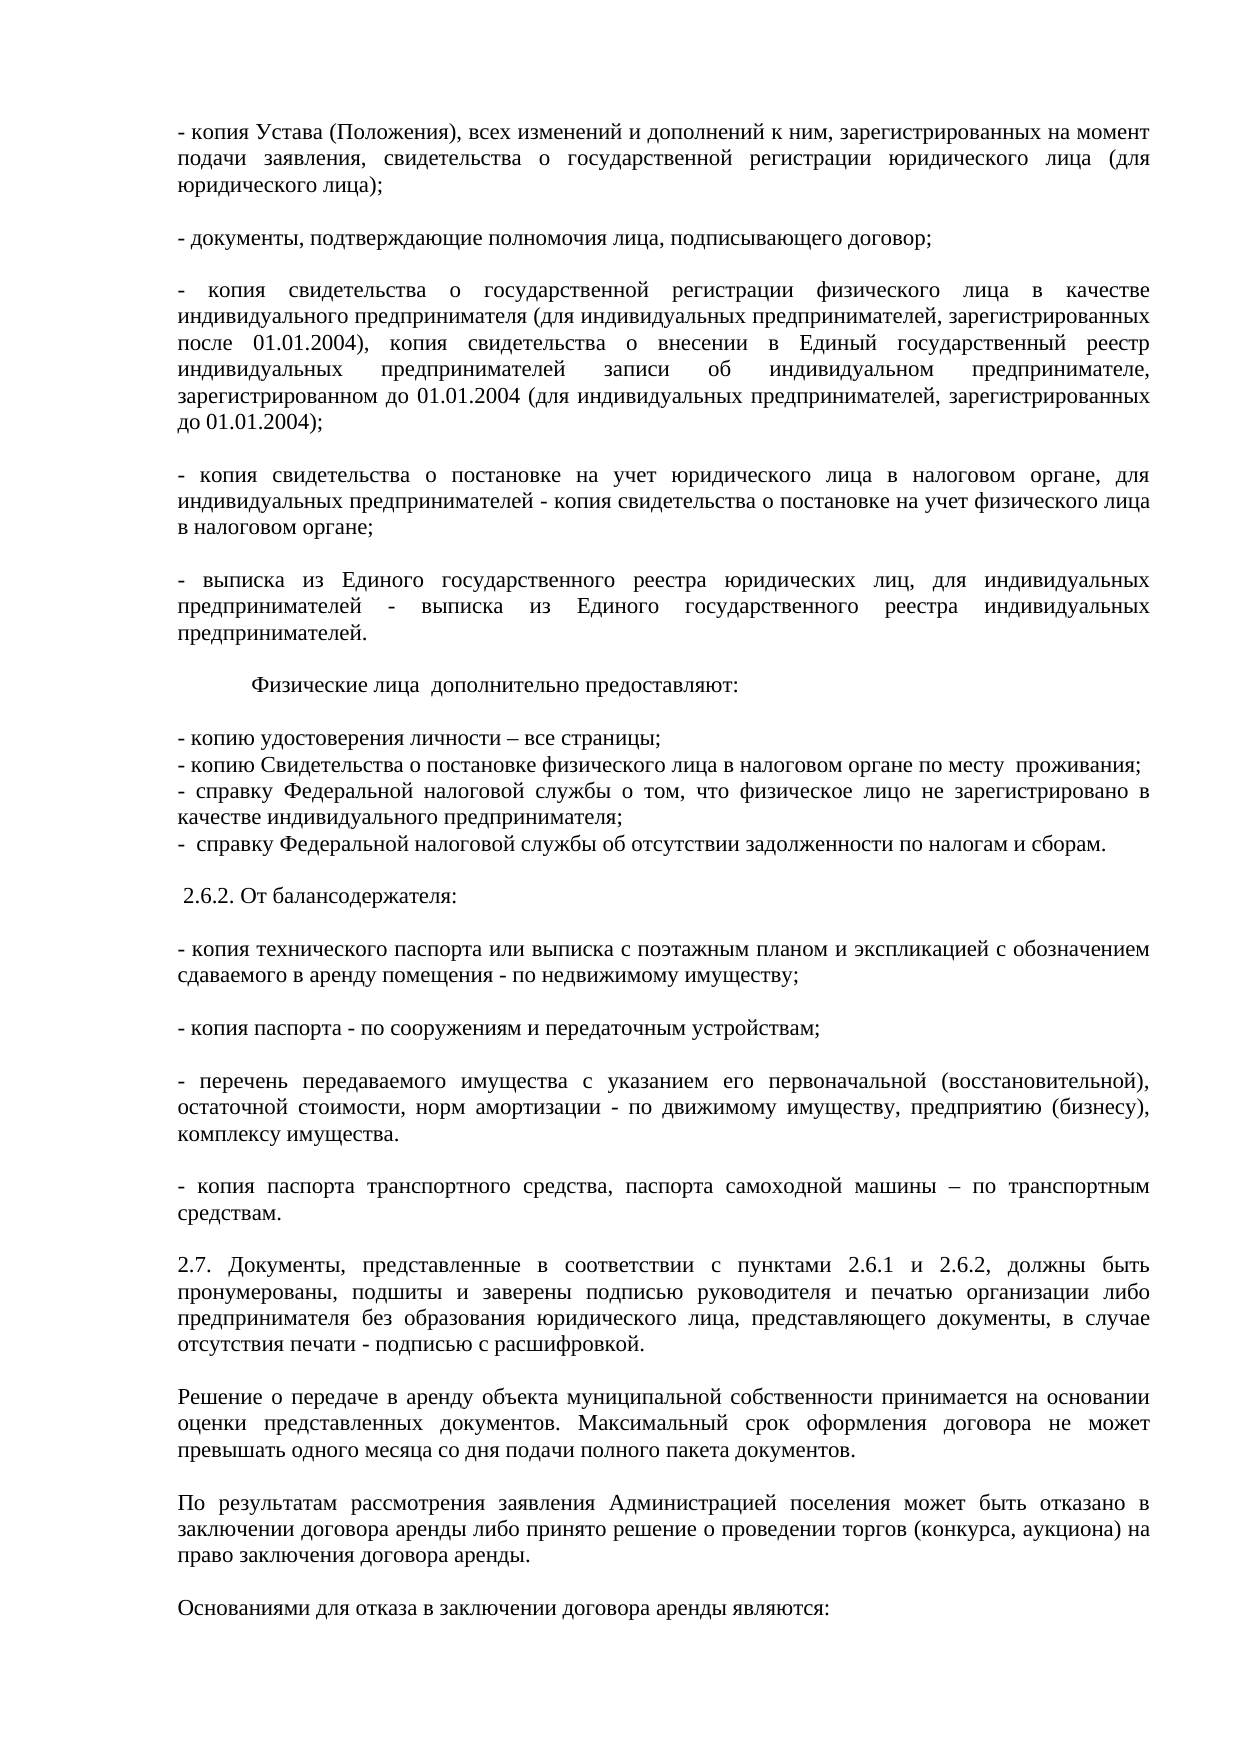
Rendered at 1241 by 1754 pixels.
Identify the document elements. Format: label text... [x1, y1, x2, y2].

text - копию удостоверения личности – все страницы; [177, 724, 1152, 751]
text По результатам рассмотрения заявления Администрацией поселения может быть отказано в заключении договора аренды либо принято решение о проведении торгов (конкурса, аукциона) на право заключения договора аренды. [177, 1488, 1152, 1568]
text - копия паспорта транспортного средства, паспорта самоходной машины – по транспортным средствам. [177, 1172, 1152, 1225]
text - перечень передаваемого имущества с указанием его первоначальной (восстановительной), остаточной стоимости, норм амортизации - по движимому имуществу, предприятию (бизнесу), комплексу имущества. [177, 1067, 1152, 1146]
text Физические лица дополнительно предоставляют: [177, 672, 1152, 698]
text - копия свидетельства о государственной регистрации физического лица в качестве индивидуального предпринимателя (для индивидуальных предпринимателей, зарегистрированных после 01.01.2004), копия свидетельства о внесении в Единый государственный реестр индивидуальных предпринимателей записи об индивидуальном предпринимателе, зарегистрированном до 01.01.2004 (для индивидуальных предпринимателей, зарегистрированных до 01.01.2004); [177, 276, 1152, 434]
text - документы, подтверждающие полномочия лица, подписывающего договор; [177, 223, 1152, 250]
text - копия технического паспорта или выписка с поэтажным планом и экспликацией с обозначением сдаваемого в аренду помещения - по недвижимому имуществу; [177, 935, 1152, 988]
text 2.6.2. От балансодержателя: [177, 882, 1152, 909]
text - копия Устава (Положения), всех изменений и дополнений к ним, зарегистрированных на момент подачи заявления, свидетельства о государственной регистрации юридического лица (для юридического лица); [177, 118, 1152, 197]
text - выписка из Единого государственного реестра юридических лиц, для индивидуальных предпринимателей - выписка из Единого государственного реестра индивидуальных предпринимателей. [177, 566, 1152, 645]
text - справку Федеральной налоговой службы о том, что физическое лицо не зарегистрировано в качестве индивидуального предпринимателя; [177, 777, 1152, 830]
text - копия паспорта - по сооружениям и передаточным устройствам; [177, 1014, 1152, 1041]
text 2.7. Документы, представленные в соответствии с пунктами 2.6.1 и 2.6.2, должны быть пронумерованы, подшиты и заверены подписью руководителя и печатью организации либо предпринимателя без образования юридического лица, представляющего документы, в случае отсутствия печати - подписью с расшифровкой. [177, 1251, 1152, 1357]
text Решение о передаче в аренду объекта муниципальной собственности принимается на основании оценки представленных документов. Максимальный срок оформления договора не может превышать одного месяца со дня подачи полного пакета документов. [177, 1383, 1152, 1462]
text - копию Свидетельства о постановке физического лица в налоговом органе по месту проживания; [177, 751, 1152, 777]
text - копия свидетельства о постановке на учет юридического лица в налоговом органе, для индивидуальных предпринимателей - копия свидетельства о постановке на учет физического лица в налоговом органе; [177, 461, 1152, 540]
text - справку Федеральной налоговой службы об отсутствии задолженности по налогам и сборам. [177, 830, 1152, 856]
text Основаниями для отказа в заключении договора аренды являются: [177, 1594, 1152, 1620]
